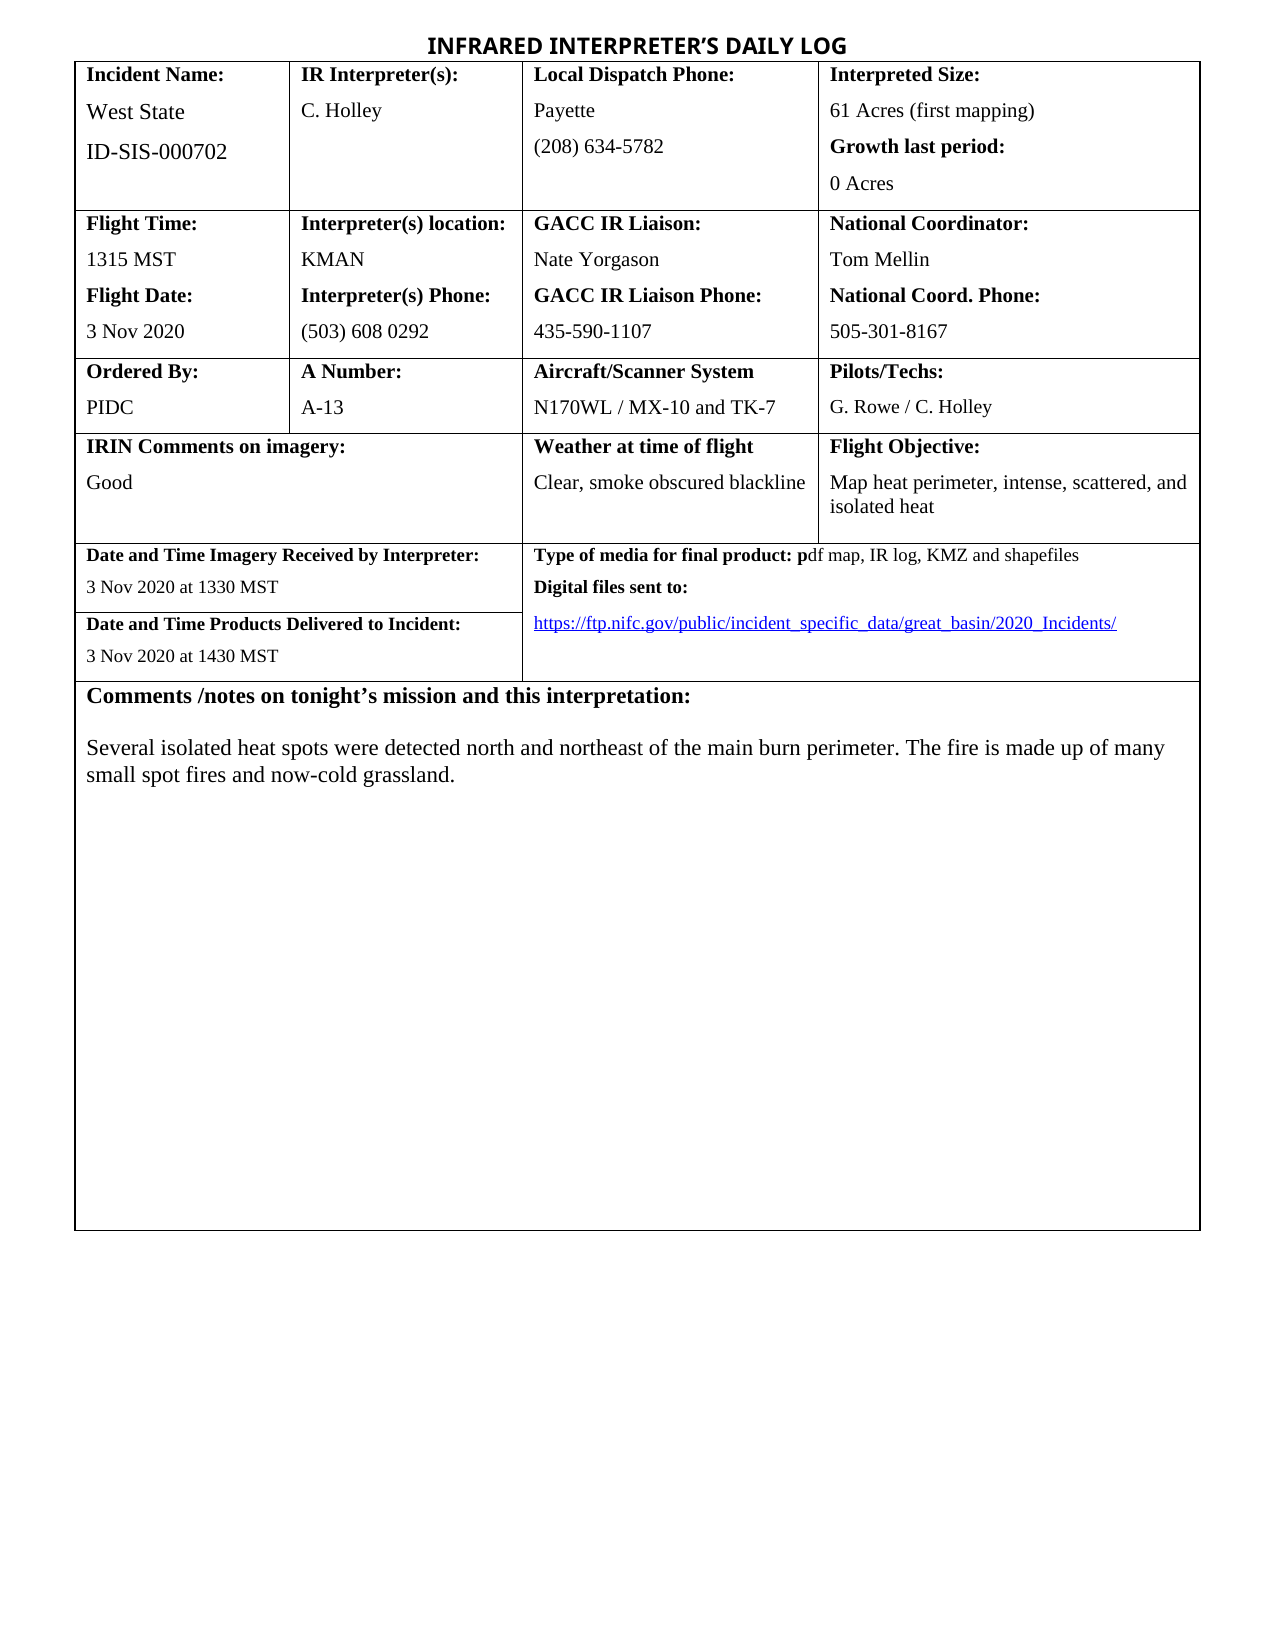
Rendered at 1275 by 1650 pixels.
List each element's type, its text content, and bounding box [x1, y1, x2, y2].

table_header Local Dispatch Phone: Payette (208) 634-5782 [523, 62, 818, 210]
table_header Incident Name: West State ID-SIS-000702 [76, 62, 289, 210]
table_cell Weather at time of flight Clear, smoke obscured blackline [523, 434, 818, 542]
table_cell Aircraft/Scanner System N170WL / MX-10 and TK-7 [523, 359, 818, 433]
table_cell Date and Time Imagery Received by Interpreter: 3 Nov 2020 at 1330 MST [76, 544, 522, 612]
table_cell Flight Time: 1315 MST Flight Date: 3 Nov 2020 [76, 211, 289, 358]
table_header Interpreted Size: 61 Acres (first mapping) Growth last period: 0 Acres [819, 62, 1199, 210]
table_cell Ordered By: PIDC [76, 359, 289, 433]
table_cell Comments /notes on tonight’s mission and this interpretation: Several isolated heat spots were detected north and northeast of the main burn perimeter. The fire is made up of many small spot fires and now-cold grassland. [76, 682, 1199, 1230]
table_header IR Interpreter(s): C. Holley [290, 62, 522, 210]
table_cell A Number: A-13 [290, 359, 522, 433]
table_cell Date and Time Products Delivered to Incident: 3 Nov 2020 at 1430 MST [76, 613, 522, 681]
table_cell IRIN Comments on imagery: Good [76, 434, 522, 542]
table_cell National Coordinator: Tom Mellin National Coord. Phone: 505-301-8167 [819, 211, 1199, 358]
table_cell Type of media for final product: pdf map, IR log, KMZ and shapefiles Digital files sent to: https://ftp.nifc.gov/public/incident_specific_data/great_basin/2020_Incidents/ [523, 544, 1199, 681]
table_cell Pilots/Techs: G. Rowe / C. Holley [819, 359, 1199, 433]
table_cell Flight Objective: Map heat perimeter, intense, scattered, and isolated heat [819, 434, 1199, 542]
table_cell Interpreter(s) location: KMAN Interpreter(s) Phone: (503) 608 0292 [290, 211, 522, 358]
table_cell GACC IR Liaison: Nate Yorgason GACC IR Liaison Phone: 435-590-1107 [523, 211, 818, 358]
